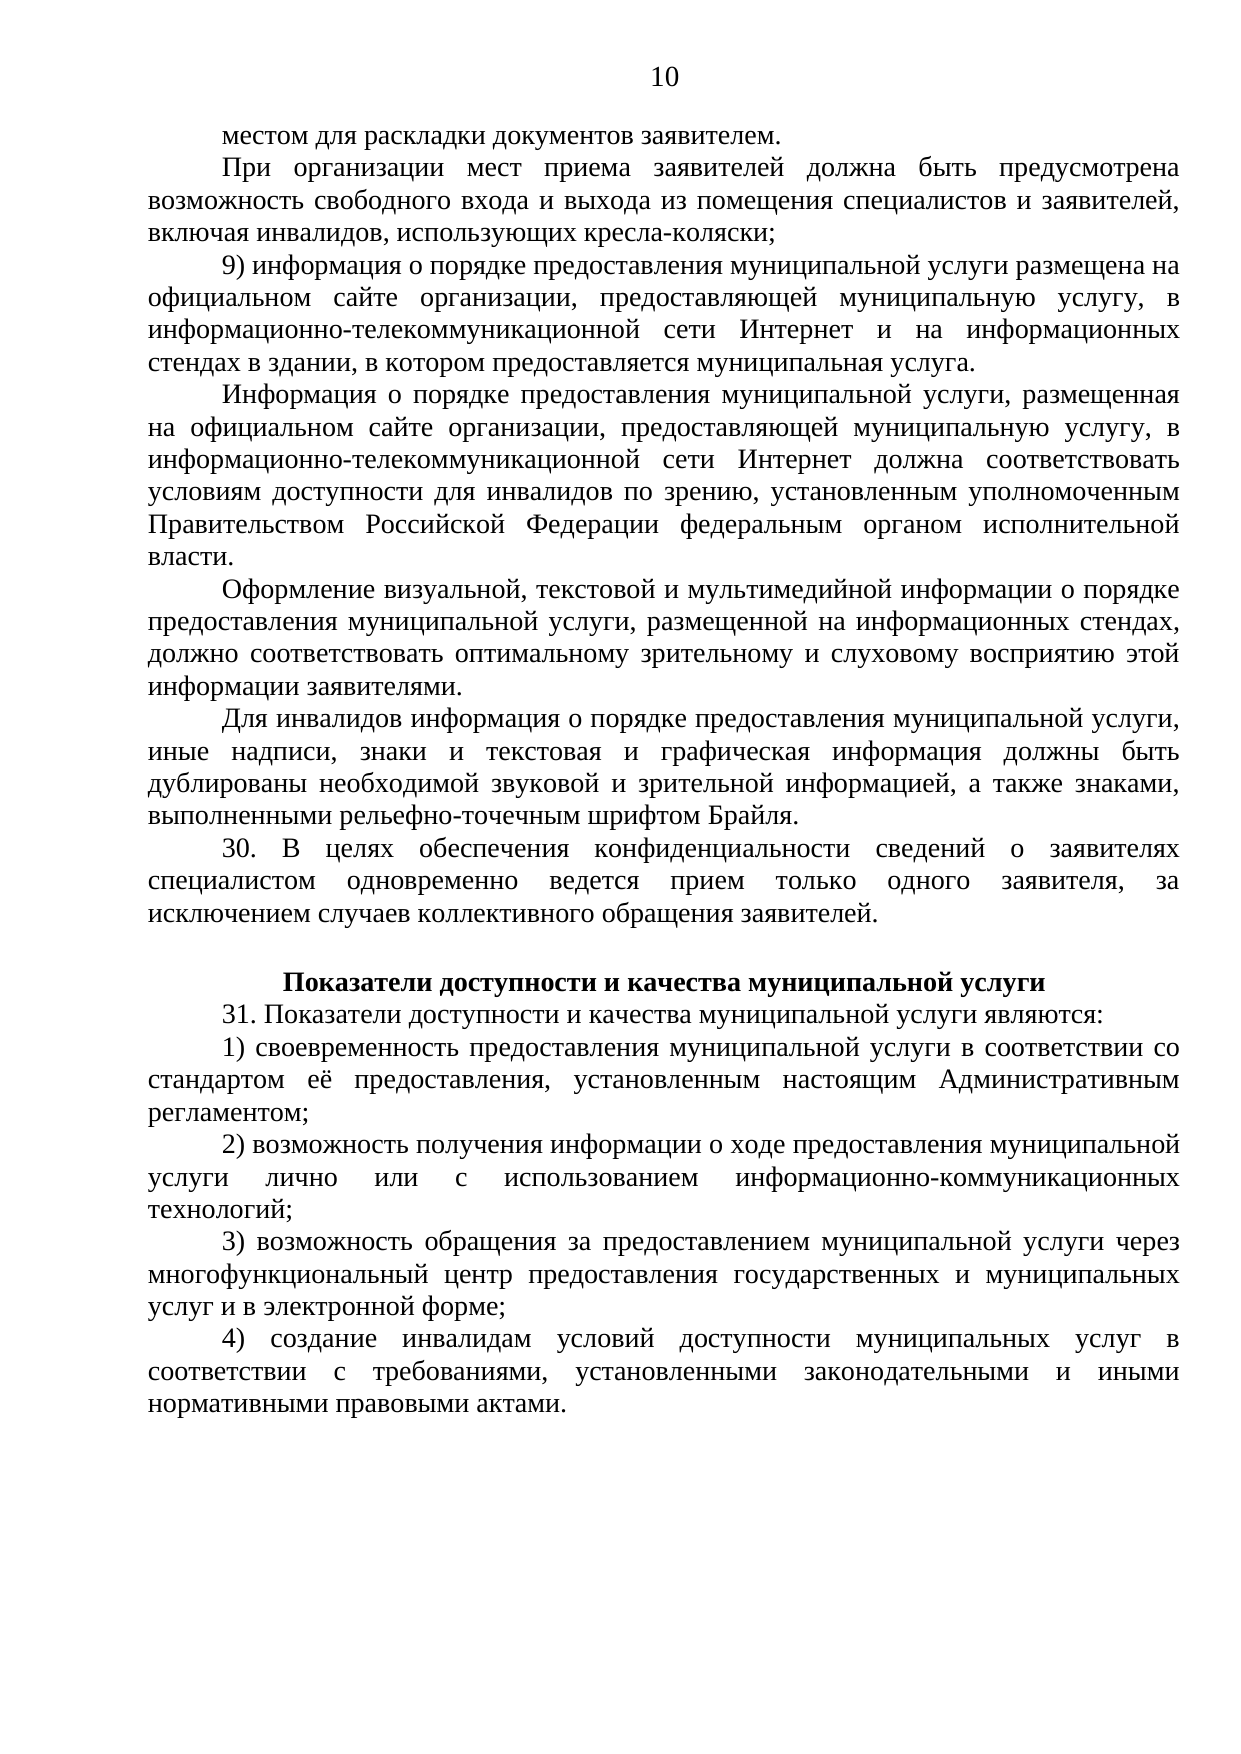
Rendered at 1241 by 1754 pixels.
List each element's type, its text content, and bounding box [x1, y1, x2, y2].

text 9) информация о порядке предоставления муниципальной услуги размещена на официальном сайте организации, предоставляющей муниципальную услугу, в информационно-телекоммуникационной сети Интернет и на информационных стендах в здании, в котором предоставляется муниципальная услуга. [148, 248, 1181, 377]
text 3) возможность обращения за предоставлением муниципальной услуги через многофункциональный центр предоставления государственных и муниципальных услуг и в электронной форме; [148, 1224, 1181, 1322]
text 30. В целях обеспечения конфиденциальности сведений о заявителях специалистом одновременно ведется прием только одного заявителя, за исключением случаев коллективного обращения заявителей. [148, 831, 1181, 928]
text местом для раскладки документов заявителем. [148, 118, 1181, 151]
text Для инвалидов информация о порядке предоставления муниципальной услуги, иные надписи, знаки и текстовая и графическая информация должны быть дублированы необходимой звуковой и зрительной информацией, а также знаками, выполненными рельефно-точечным шрифтом Брайля. [148, 701, 1181, 831]
text 2) возможность получения информации о ходе предоставления муниципальной услуги лично или с использованием информационно-коммуникационных технологий; [148, 1127, 1181, 1224]
text Информация о порядке предоставления муниципальной услуги, размещенная на официальном сайте организации, предоставляющей муниципальную услугу, в информационно-телекоммуникационной сети Интернет должна соответствовать условиям доступности для инвалидов по зрению, установленным уполномоченным Правительством Российской Федерации федеральным органом исполнительной власти. [148, 377, 1181, 572]
text Показатели доступности и качества муниципальной услуги [148, 965, 1181, 998]
text Оформление визуальной, текстовой и мультимедийной информации о порядке предоставления муниципальной услуги, размещенной на информационных стендах, должно соответствовать оптимальному зрительному и слуховому восприятию этой информации заявителями. [148, 572, 1181, 701]
text При организации мест приема заявителей должна быть предусмотрена возможность свободного входа и выхода из помещения специалистов и заявителей, включая инвалидов, использующих кресла-коляски; [148, 151, 1181, 248]
text 1) своевременность предоставления муниципальной услуги в соответствии со стандартом её предоставления, установленным настоящим Административным регламентом; [148, 1030, 1181, 1127]
text 4) создание инвалидам условий доступности муниципальных услуг в соответствии с требованиями, установленными законодательными и иными нормативными правовыми актами. [148, 1322, 1181, 1419]
text 31. Показатели доступности и качества муниципальной услуги являются: [148, 998, 1181, 1030]
